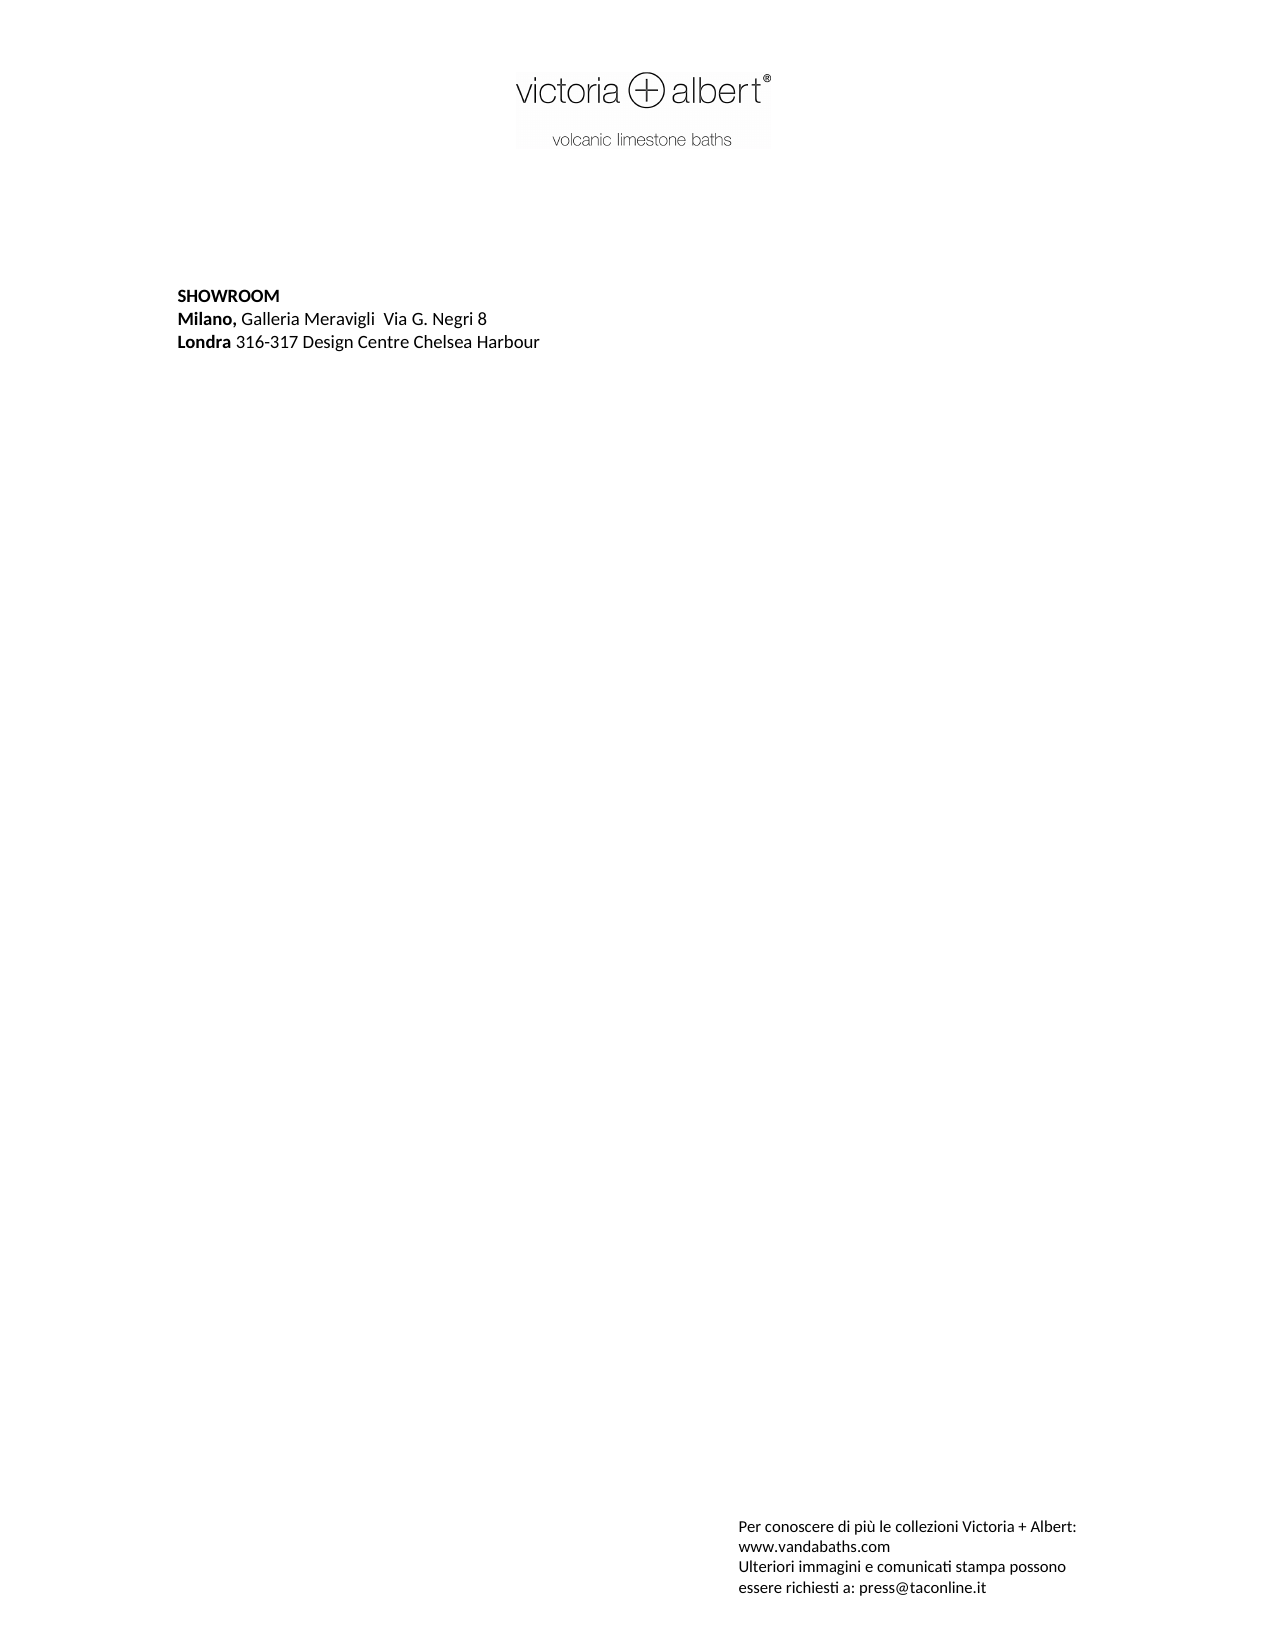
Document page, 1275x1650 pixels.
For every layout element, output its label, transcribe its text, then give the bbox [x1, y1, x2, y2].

picture [516, 72, 771, 149]
text Milano, Galleria Meravigli Via G. Negri 8 [177, 307, 1098, 330]
text Londra 316-317 Design Centre Chelsea Harbour [177, 330, 1098, 353]
text SHOWROOM [177, 284, 1098, 307]
